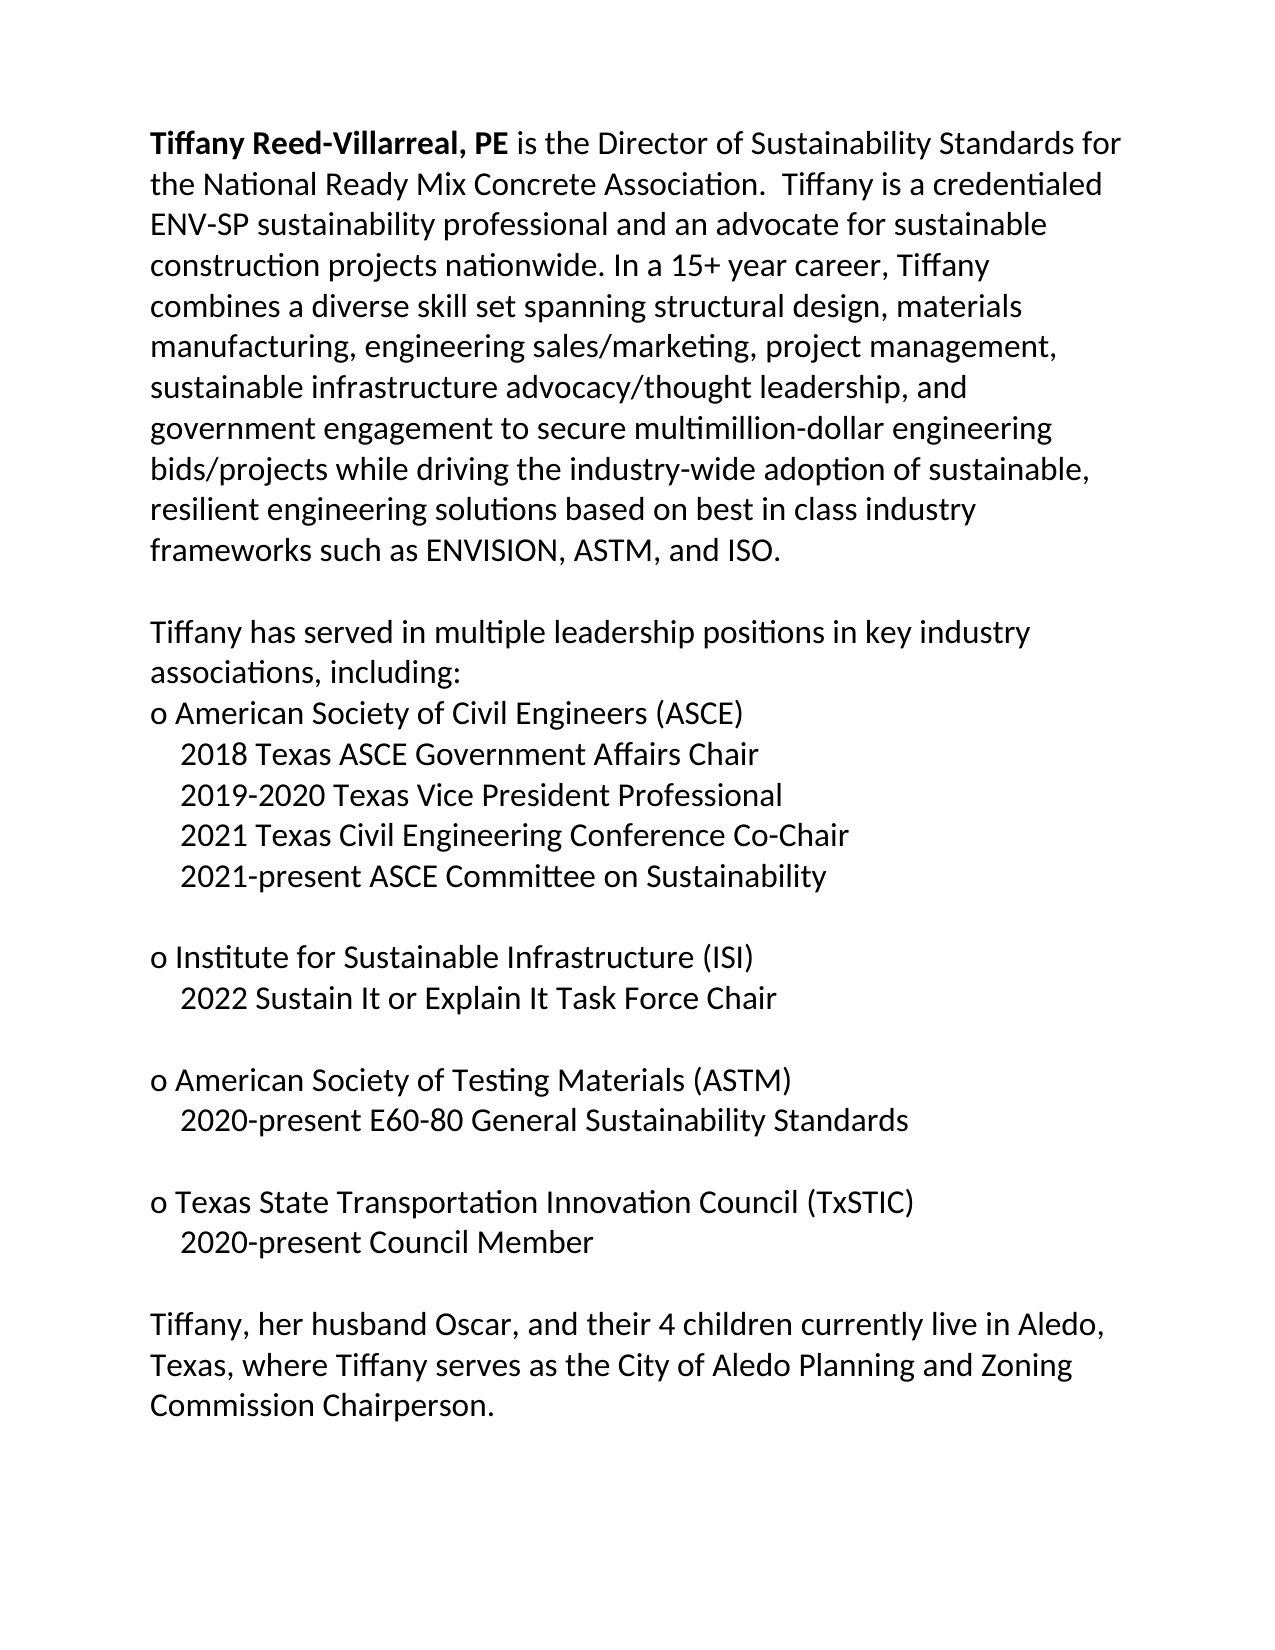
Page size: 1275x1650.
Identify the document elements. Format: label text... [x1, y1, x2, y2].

text 2018 Texas ASCE Government Affairs Chair [150, 733, 1125, 773]
text 2021 Texas Civil Engineering Conference Co-Chair [150, 814, 1125, 855]
text 2021-present ASCE Committee on Sustainability [150, 855, 1125, 896]
text 2020-present E60-80 General Sustainability Standards [150, 1099, 1125, 1140]
text o Institute for Sustainable Infrastructure (ISI) [150, 896, 1125, 977]
text o American Society of Testing Materials (ASTM) [150, 1018, 1125, 1099]
text 2019-2020 Texas Vice President Professional [150, 773, 1125, 814]
text 2022 Sustain It or Explain It Task Force Chair [150, 977, 1125, 1018]
text 2020-present Council Member Tiffany, her husband Oscar, and their 4 children currently live in Aledo, Texas, where Tiffany serves as the City of Aledo Planning and Zoning Commission Chairperson. [150, 1222, 1125, 1425]
text o Texas State Transportation Innovation Council (TxSTIC) [150, 1140, 1125, 1222]
text Tiffany Reed-Villarreal, PE is the Director of Sustainability Standards for the National Ready Mix Concrete Association. Tiﬀany is a credentialed ENV-SP sustainability professional and an advocate for sustainable construction projects nationwide. In a 15+ year career, Tiffany combines a diverse skill set spanning structural design, materials manufacturing, engineering sales/marketing, project management, sustainable infrastructure advocacy/thought leadership, and government engagement to secure multimillion-dollar engineering bids/projects while driving the industry-wide adoption of sustainable, resilient engineering solutions based on best in class industry frameworks such as ENVISION, ASTM, and ISO. Tiffany has served in multiple leadership positions in key industry associations, including: o American Society of Civil Engineers (ASCE) [150, 122, 1125, 733]
